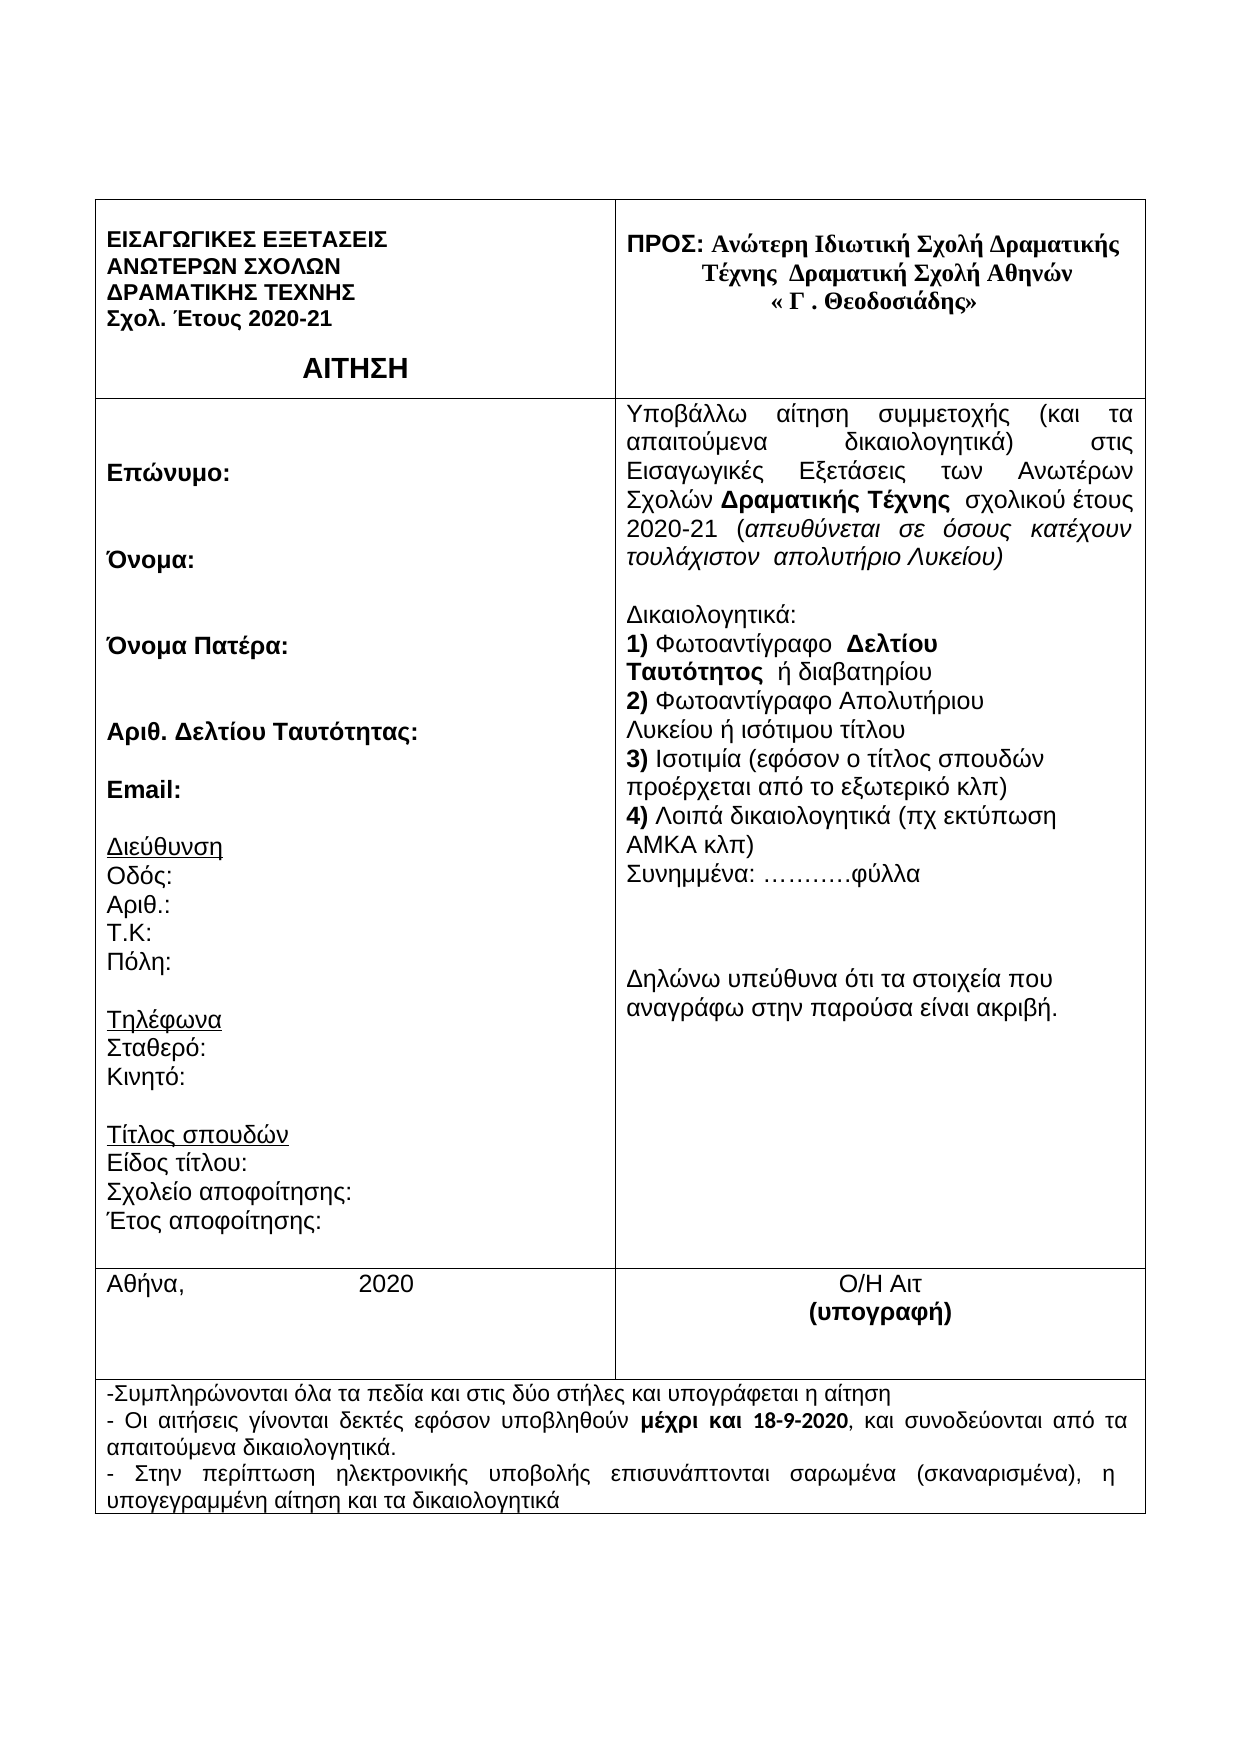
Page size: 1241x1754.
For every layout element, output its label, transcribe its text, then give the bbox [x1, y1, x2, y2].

table_cell Αθήνα, 2020 [96, 1269, 615, 1379]
table_cell Ο/Η Αιτ (υπογραφή) [616, 1269, 1145, 1379]
table_header ΕΙΣΑΓΩΓΙΚΕΣ ΕΞΕΤΑΣΕΙΣ ΑΝΩΤΕΡΩΝ ΣΧΟΛΩΝ ΔΡΑΜΑΤΙΚΗΣ ΤΕΧΝΗΣ Σχολ. Έτους 2020-21 ΑΙΤΗΣΗ [96, 200, 615, 397]
table_cell Υποβάλλω αίτηση συμμετοχής (και τα απαιτούμενα δικαιολογητικά) στις Εισαγωγικές Εξετάσεις των Ανωτέρων Σχολών Δραματικής Τέχνης σχολικού έτους 2020-21 (απευθύνεται σε όσους κατέχουν τουλάχιστον απολυτήριο Λυκείου) Δικαιολογητικά: 1) Φωτοαντίγραφο Δελτίου Ταυτότητος ή διαβατηρίου 2) Φωτοαντίγραφο Απολυτήριου Λυκείου ή ισότιμου τίτλου 3) Ισοτιμία (εφόσον ο τίτλος σπουδών προέρχεται από το εξωτερικό κλπ) 4) Λοιπά δικαιολογητικά (πχ εκτύπωση ΑΜΚΑ κλπ) Συνημμένα: …….….φύλλα Δηλώνω υπεύθυνα ότι τα στοιχεία που αναγράφω στην παρούσα είναι ακριβή. [616, 399, 1145, 1267]
table_cell Επώνυμο: Όνομα: Όνομα Πατέρα: Αριθ. Δελτίου Ταυτότητας: Email: Διεύθυνση Οδός: Αριθ.: Τ.Κ: Πόλη: Τηλέφωνα Σταθερό: Κινητό: Τίτλος σπουδών Είδος τίτλου: Σχολείο αποφοίτησης: Έτος αποφοίτησης: [96, 399, 615, 1267]
table_cell -Συμπληρώνονται όλα τα πεδία και στις δύο στήλες και υπογράφεται η αίτηση - Οι αιτήσεις γίνονται δεκτές εφόσον υποβληθούν μέχρι και 18-9-2020, και συνοδεύονται από τα απαιτούμενα δικαιολογητικά. - Στην περίπτωση ηλεκτρονικής υποβολής επισυνάπτονται σαρωμένα (σκαναρισμένα), η υπογεγραμμένη αίτηση και τα δικαιολογητικά [96, 1380, 1145, 1513]
table_header ΠΡΟΣ: Ανώτερη Ιδιωτική Σχολή Δραματικής Τέχνης Δραματική Σχολή Αθηνών « Γ . Θεοδοσιάδης» [616, 200, 1145, 397]
